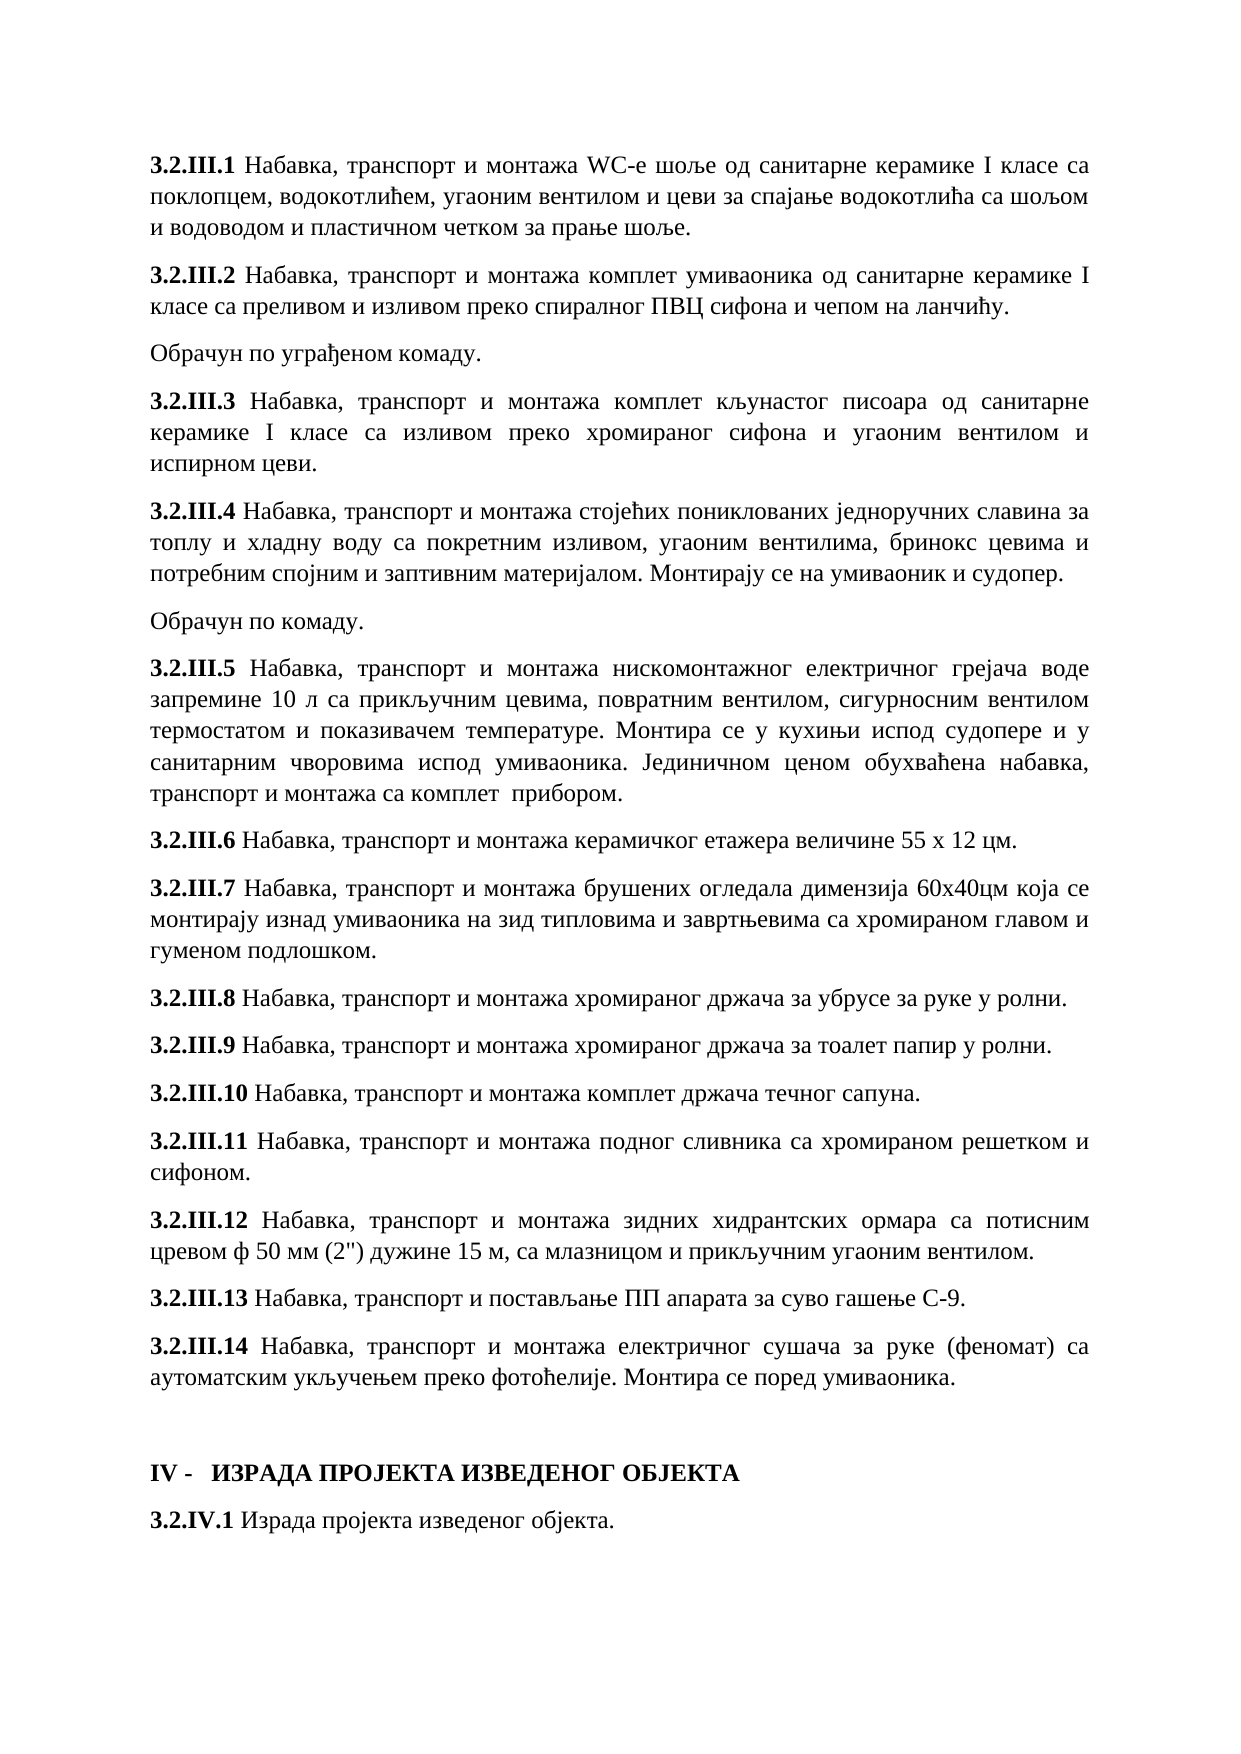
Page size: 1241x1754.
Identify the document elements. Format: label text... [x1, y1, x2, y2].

text Обрачун по уграђеном комаду. [150, 338, 1090, 367]
text 3.2.III.5 Набавка, транспорт и монтажа нискомонтажног електричног грејача воде запремине 10 л са прикључним цевима, повратним вентилом, сигурносним вентилом термостатом и показивачем температуре. Монтира се у кухињи испод судопере и у санитарним чворовима испод умиваоника. Јединичном ценом обухваћена набавка, транспорт и монтажа са комплет прибором. [150, 653, 1090, 806]
text 3.2.III.2 Набавка, транспорт и монтажа комплет умиваоника од санитарне керамике I класе са преливом и изливом преко спиралног ПВЦ сифона и чепом на ланчићу. [150, 260, 1090, 319]
text 3.2.III.8 Набавка, транспорт и монтажа хромираног држача за убрусе за руке у ролни. [150, 983, 1090, 1012]
text 3.2.III.11 Набавка, транспорт и монтажа подног сливника са хромираном решетком и сифоном. [150, 1126, 1090, 1186]
text 3.2.III.6 Набавка, транспорт и монтажа керамичког етажера величине 55 x 12 цм. [150, 825, 1090, 854]
text 3.2.III.3 Набавка, транспорт и монтажа комплет кљунастог писоара од санитарне керамике I класе са изливом преко хромираног сифона и угаоним вентилом и испирном цеви. [150, 386, 1090, 477]
text 3.2.IV.1 Израда пројекта изведеног објекта. [150, 1505, 1090, 1534]
text 3.2.III.1 Набавка, транспорт и монтажа WC-е шоље од санитарне керамике I класе са поклопцем, водокотлићем, угаоним вентилом и цеви за спајање водокотлића са шољом и водоводом и пластичном четком за прање шоље. [150, 150, 1090, 241]
text IV - ИЗРАДА ПРОЈЕКТА ИЗВЕДЕНОГ ОБЈЕКТА [150, 1458, 1090, 1486]
text 3.2.III.7 Набавка, транспорт и монтажа брушених огледала димензија 60x40цм која се монтирају изнад умиваоника на зид типловима и завртњевима са хромираном главом и гуменом подлошком. [150, 873, 1090, 964]
text 3.2.III.14 Набавка, транспорт и монтажа електричног сушача за руке (феномат) са аутоматским укључењем преко фотоћелије. Монтира се поред умиваоника. [150, 1331, 1090, 1391]
text 3.2.III.4 Набавка, транспорт и монтажа стојећих пониклованих једноручних славина за топлу и хладну воду са покретним изливом, угаоним вентилима, бринокс цевима и потребним спојним и заптивним материјалом. Монтирају се на умиваоник и судопер. [150, 496, 1090, 587]
text 3.2.III.9 Набавка, транспорт и монтажа хромираног држача за тоалет папир у ролни. [150, 1031, 1090, 1059]
text Обрачун по комаду. [150, 606, 1090, 634]
text 3.2.III.13 Набавка, транспорт и постављање ПП апарата за суво гашење С-9. [150, 1283, 1090, 1312]
text 3.2.III.12 Набавка, транспорт и монтажа зидних хидрантских ормара са потисним цревом ф 50 мм (2") дужине 15 м, са млазницом и прикључним угаоним вентилом. [150, 1205, 1090, 1264]
text 3.2.III.10 Набавка, транспорт и монтажа комплет држача течног сапуна. [150, 1078, 1090, 1107]
